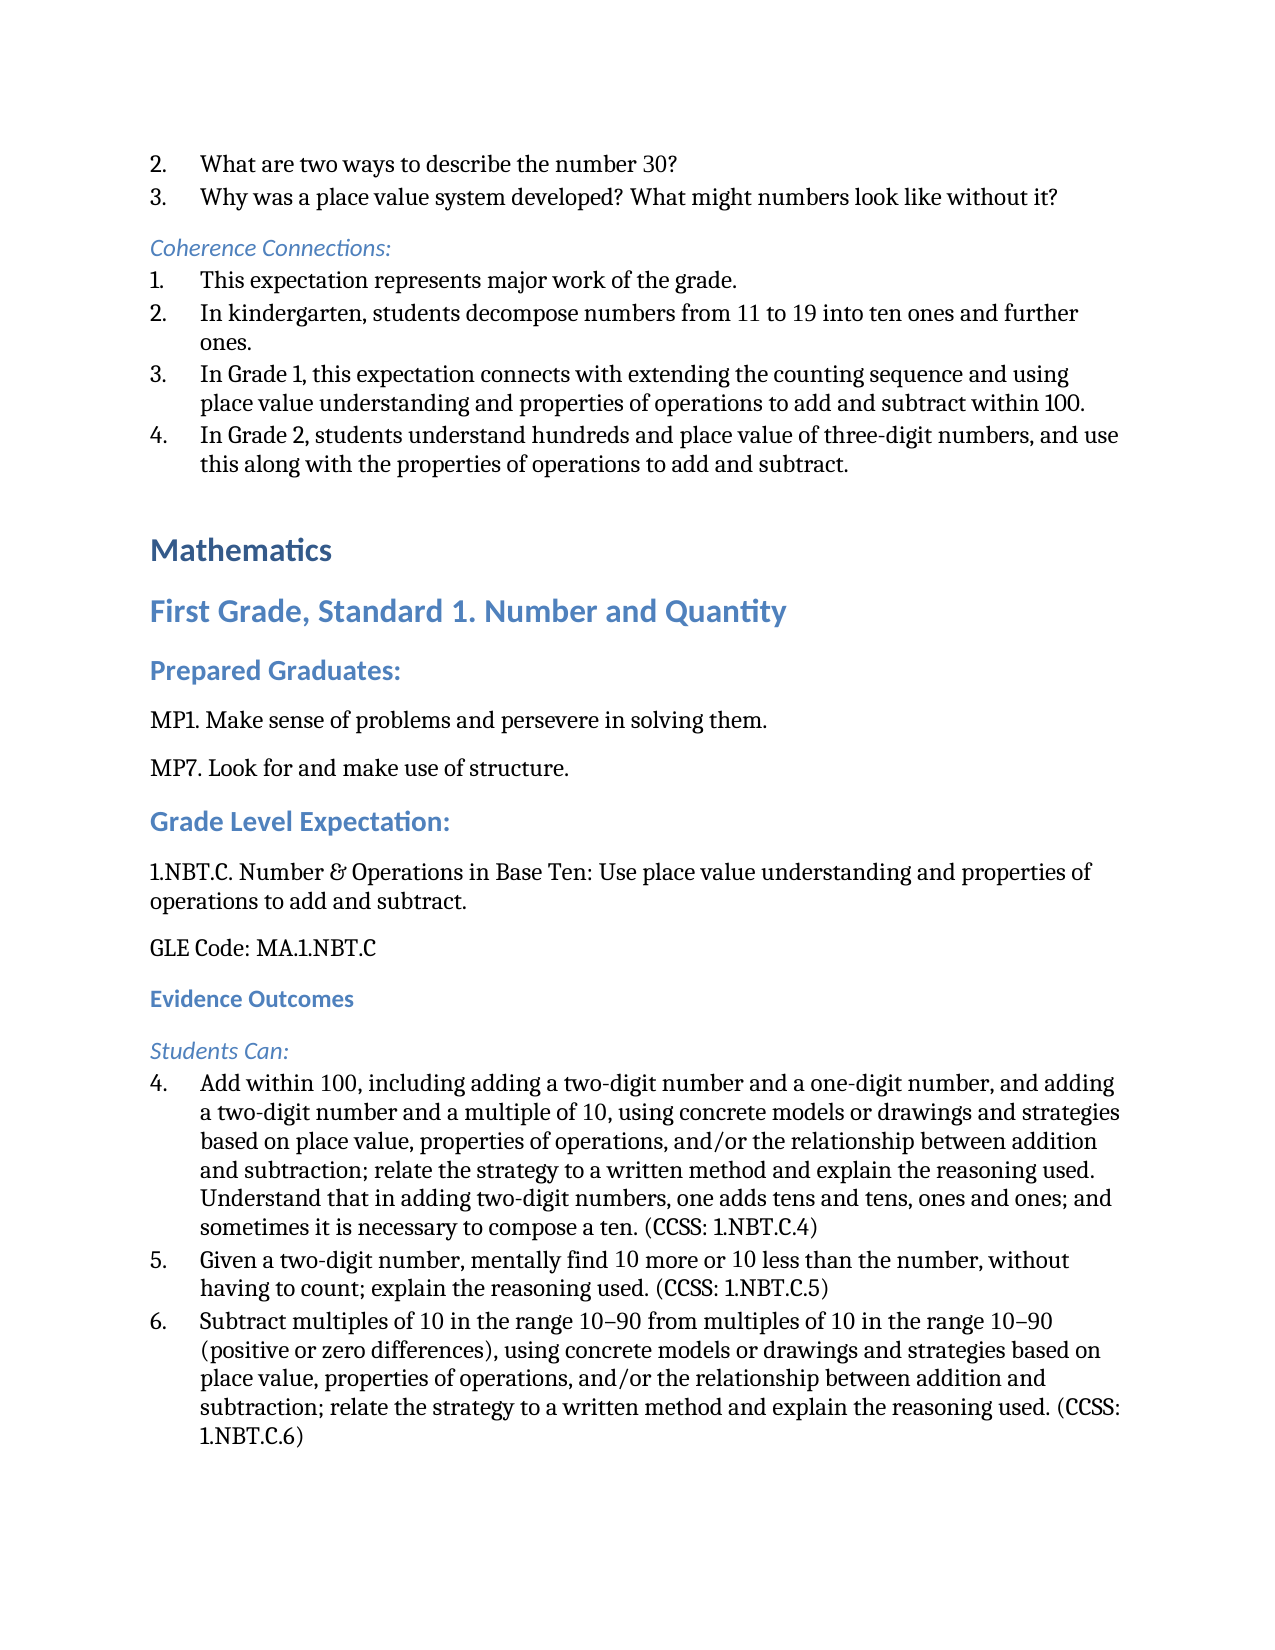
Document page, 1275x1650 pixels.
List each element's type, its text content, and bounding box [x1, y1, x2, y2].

subtitle Prepared Graduates: [150, 652, 1125, 688]
list In Grade 1, this expectation connects with extending the counting sequence and using place value understanding and properties of operations to add and subtract within 100. [150, 360, 1125, 418]
text GLE Code: MA.1.NBT.C [150, 934, 1125, 963]
text MP7. Look for and make use of structure. [150, 754, 1125, 783]
list This expectation represents major work of the grade. [150, 266, 1125, 295]
subtitle Students Can: [150, 1035, 1125, 1066]
list Why was a place value system developed? What might numbers look like without it? [150, 182, 1125, 211]
text 1.NBT.C. Number & Operations in Base Ten: Use place value understanding and properties of operations to add and subtract. [150, 858, 1125, 915]
list Subtract multiples of in the range – from multiples of in the range – (positive or zero differences), using concrete models or drawings and strategies based on place value, properties of operations, and/or the relationship between addition and subtraction; relate the strategy to a written method and explain the reasoning used. (CCSS: 1.NBT.C.6) [150, 1307, 1125, 1451]
list In kindergarten, students decompose numbers from to into ten ones and further ones. [150, 299, 1125, 356]
list Given a two-digit number, mentally find more or less than the number, without having to count; explain the reasoning used. (CCSS: 1.NBT.C.5) [150, 1246, 1125, 1303]
subtitle Coherence Connections: [150, 232, 1125, 263]
subtitle Grade Level Expectation: [150, 803, 1125, 839]
list In Grade 2, students understand hundreds and place value of three-digit numbers, and use this along with the properties of operations to add and subtract. [150, 421, 1125, 479]
text MP1. Make sense of problems and persevere in solving them. [150, 706, 1125, 735]
subtitle First Grade, Standard 1. Number and Quantity [150, 590, 1125, 631]
subtitle Evidence Outcomes [150, 984, 1125, 1014]
list What are two ways to describe the number ? [150, 150, 1125, 179]
list Add within , including adding a two-digit number and a one-digit number, and adding a two-digit number and a multiple of , using concrete models or drawings and strategies based on place value, properties of operations, and/or the relationship between addition and subtraction; relate the strategy to a written method and explain the reasoning used. Understand that in adding two-digit numbers, one adds tens and tens, ones and ones; and sometimes it is necessary to compose a ten. (CCSS: 1.NBT.C.4) [150, 1069, 1125, 1242]
subtitle Mathematics [150, 529, 1125, 569]
